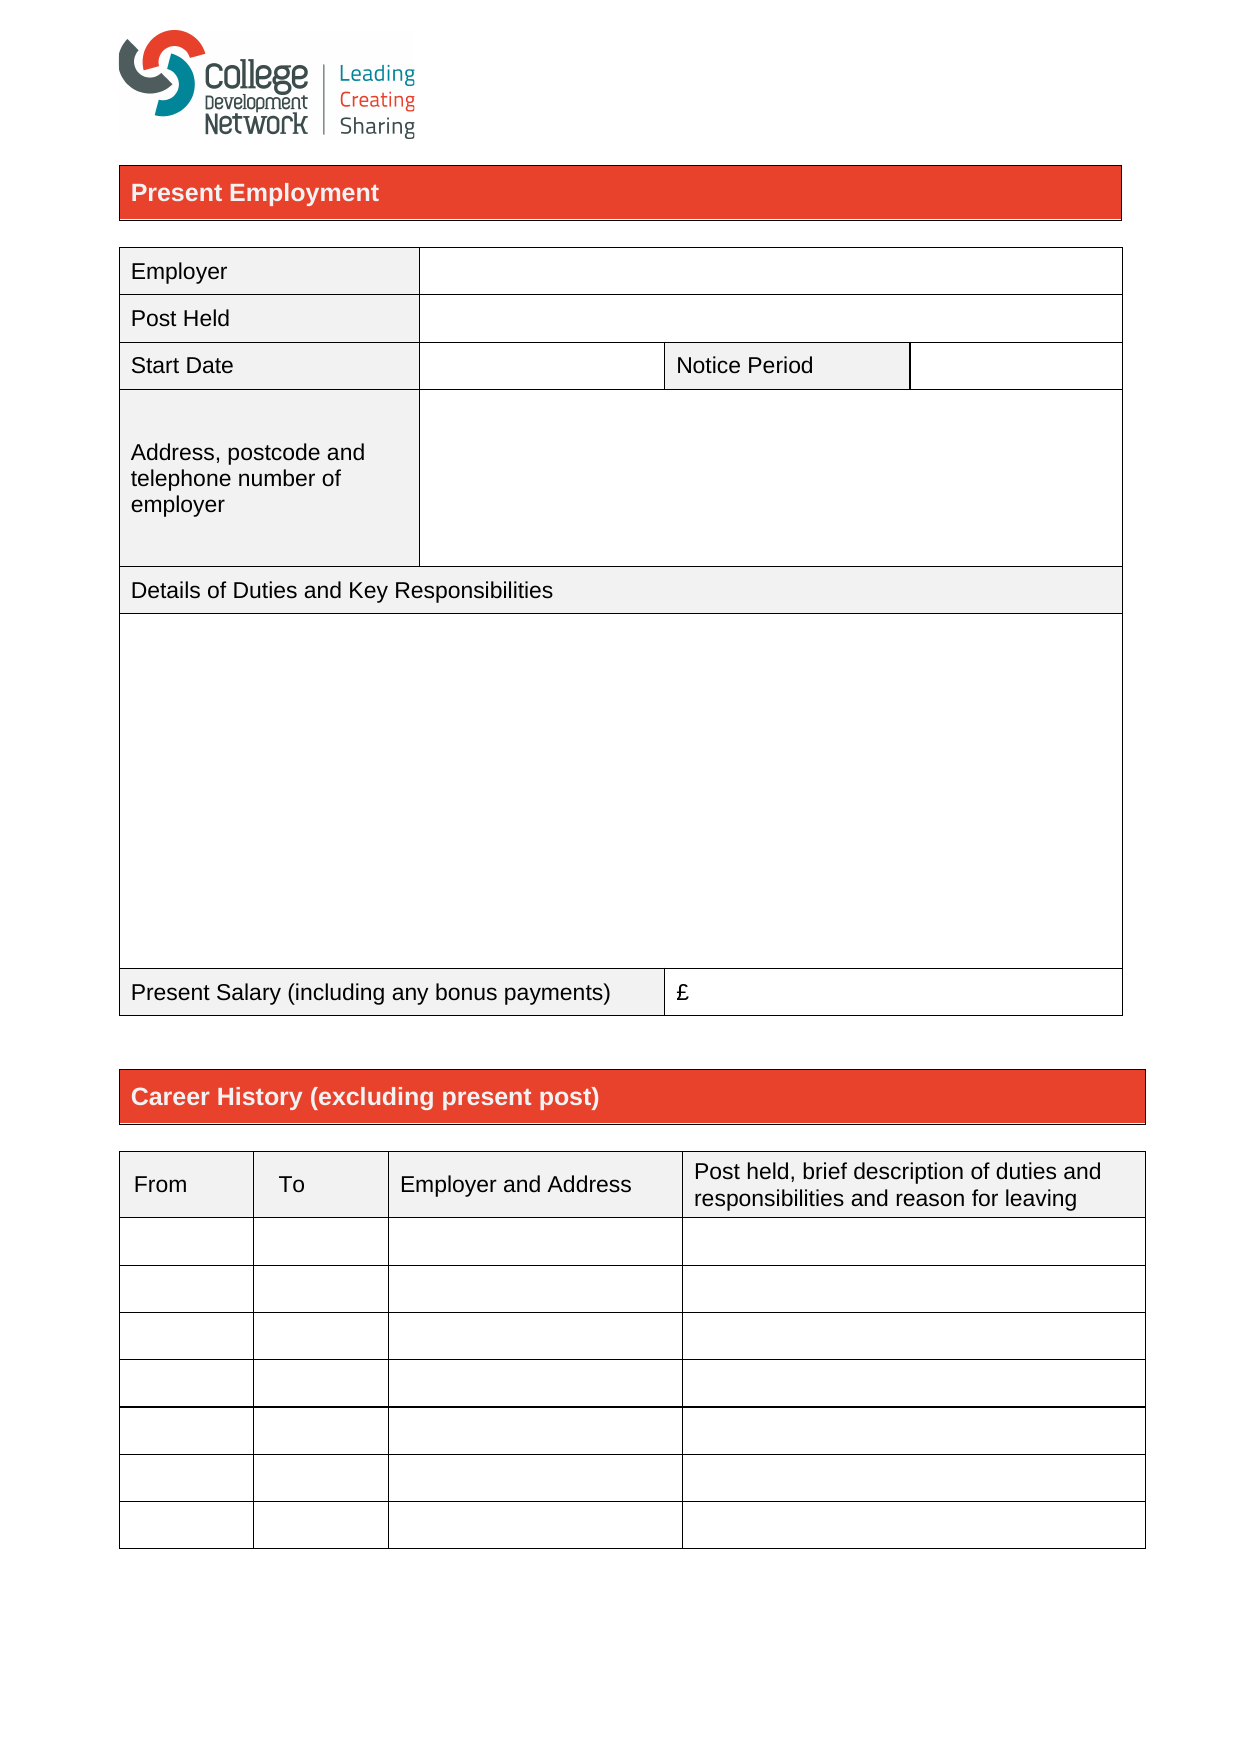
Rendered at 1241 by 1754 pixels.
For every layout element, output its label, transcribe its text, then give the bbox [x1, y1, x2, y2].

table_cell Post Held [120, 295, 419, 342]
table_header Present Employment [120, 166, 1121, 219]
table_cell Address, postcode and telephone number of employer [120, 390, 419, 566]
table_cell £ [665, 969, 1122, 1015]
table_cell Start Date [120, 343, 419, 389]
table_cell [120, 1266, 253, 1312]
table_cell [254, 1502, 388, 1548]
table_cell [683, 1266, 1145, 1312]
table_header [420, 248, 1122, 294]
table_cell [389, 1218, 682, 1264]
table_header Career History (excluding present post) [120, 1070, 1145, 1123]
table_header From [120, 1152, 253, 1217]
table_cell [389, 1408, 682, 1454]
table_cell [420, 295, 1122, 342]
table_cell [254, 1408, 388, 1454]
table_cell Notice Period [665, 343, 909, 389]
table_cell [120, 1455, 253, 1501]
table_header Employer and Address [389, 1152, 682, 1217]
table_cell [254, 1266, 388, 1312]
table_cell [683, 1360, 1145, 1406]
table_cell [254, 1218, 388, 1264]
table_cell [120, 1218, 253, 1264]
table_cell [389, 1455, 682, 1501]
table_cell [120, 614, 1122, 968]
table_header To [254, 1152, 388, 1217]
table_cell [911, 343, 1122, 389]
table_cell Details of Duties and Key Responsibilities [120, 567, 1122, 613]
table_header Employer [120, 248, 419, 294]
table_cell [389, 1266, 682, 1312]
table_cell [389, 1313, 682, 1359]
table_cell [254, 1313, 388, 1359]
table_cell [254, 1455, 388, 1501]
table_cell [683, 1455, 1145, 1501]
table_cell [254, 1360, 388, 1406]
table_cell [420, 390, 1122, 566]
table_cell [683, 1502, 1145, 1548]
table_cell [120, 1502, 253, 1548]
table_cell [389, 1360, 682, 1406]
table_cell [120, 1313, 253, 1359]
table_cell Present Salary (including any bonus payments) [120, 969, 664, 1015]
table_cell [120, 1408, 253, 1454]
table_cell [420, 343, 664, 389]
table_cell [683, 1313, 1145, 1359]
table_cell [120, 1360, 253, 1406]
picture [118, 30, 415, 139]
table_header Post held, brief description of duties and responsibilities and reason for leaving [683, 1152, 1145, 1217]
table_cell [683, 1218, 1145, 1264]
table_cell [683, 1408, 1145, 1454]
table_cell [389, 1502, 682, 1548]
